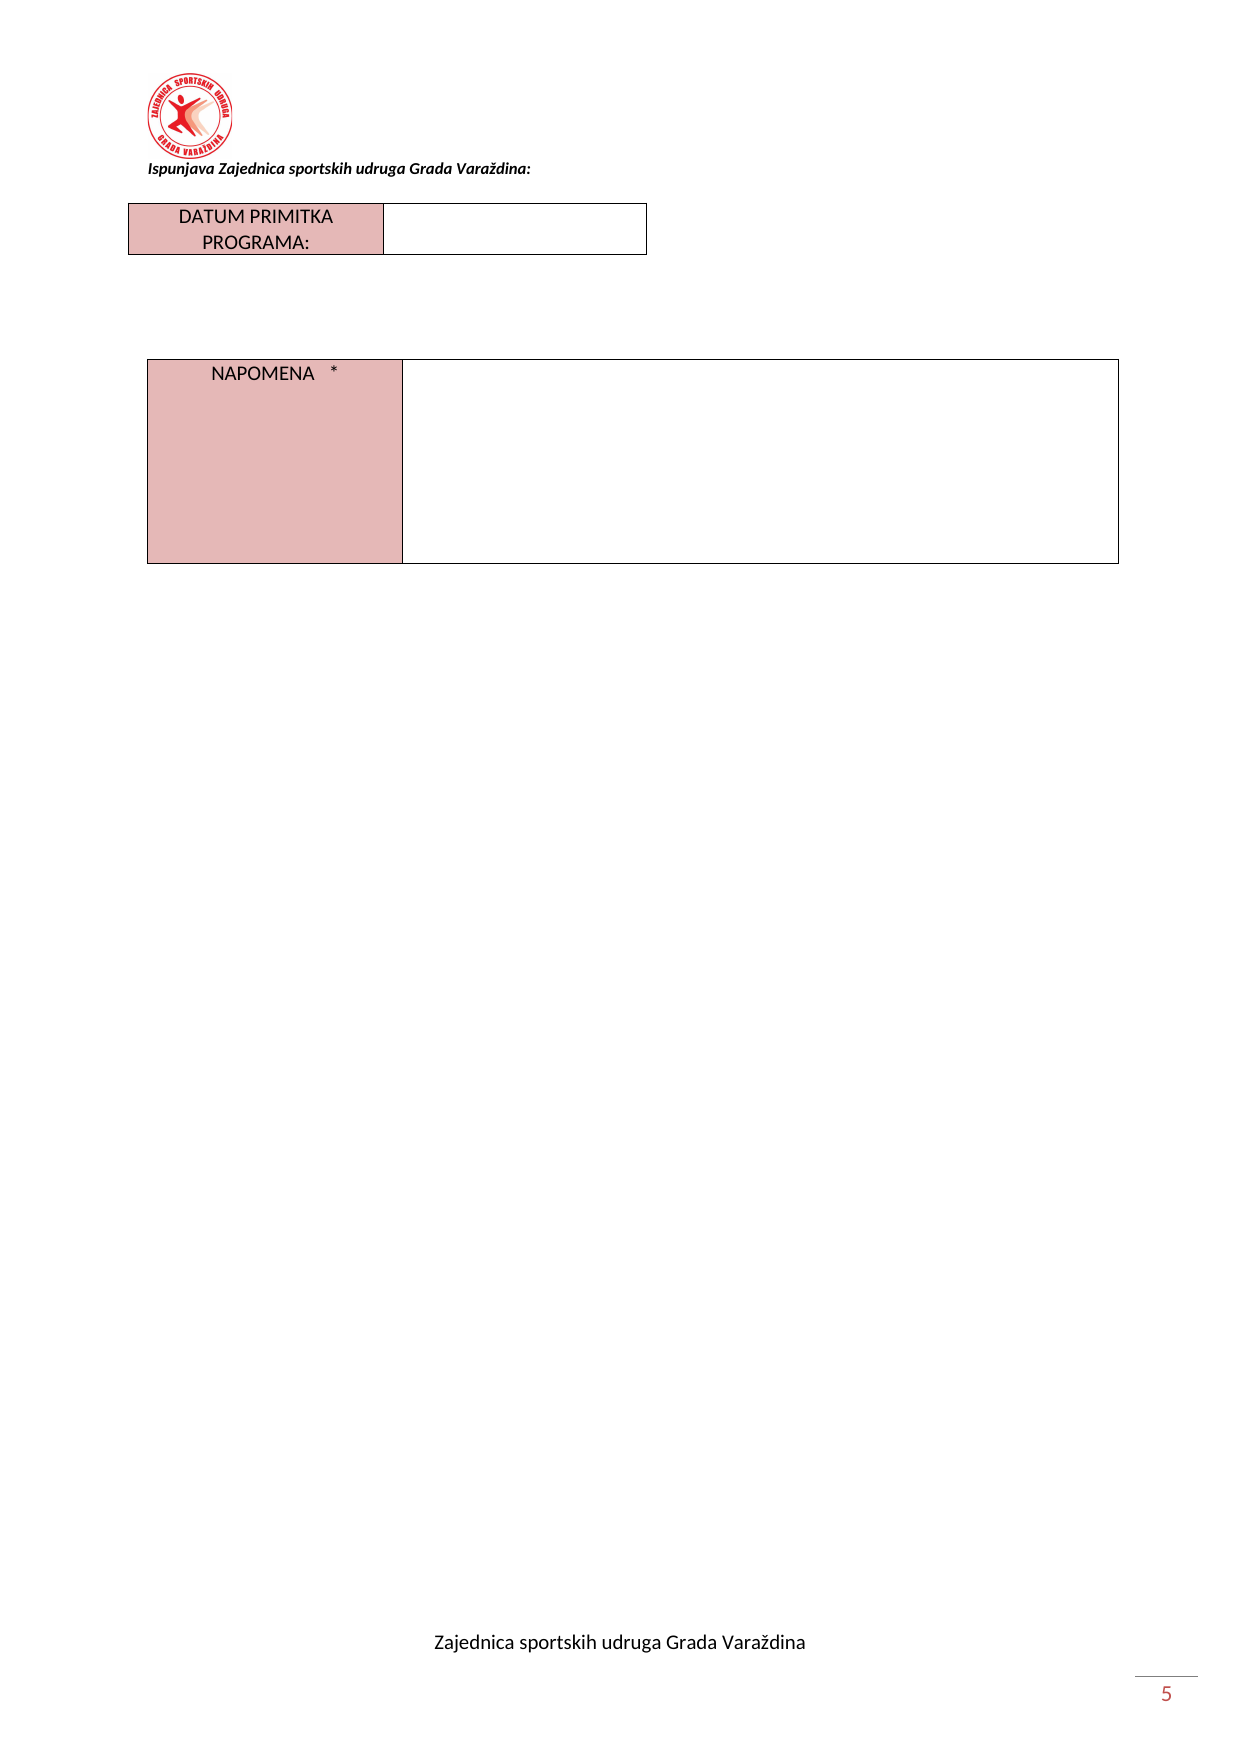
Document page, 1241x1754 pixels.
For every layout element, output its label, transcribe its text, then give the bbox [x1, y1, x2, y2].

table_header NAPOMENA * [148, 360, 402, 563]
table_header [384, 204, 646, 254]
table_header [403, 360, 1118, 563]
text Ispunjava Zajednica sportskih udruga Grada Varaždina: [148, 158, 1093, 178]
table_header DATUM PRIMITKA PROGRAMA: [129, 204, 383, 254]
